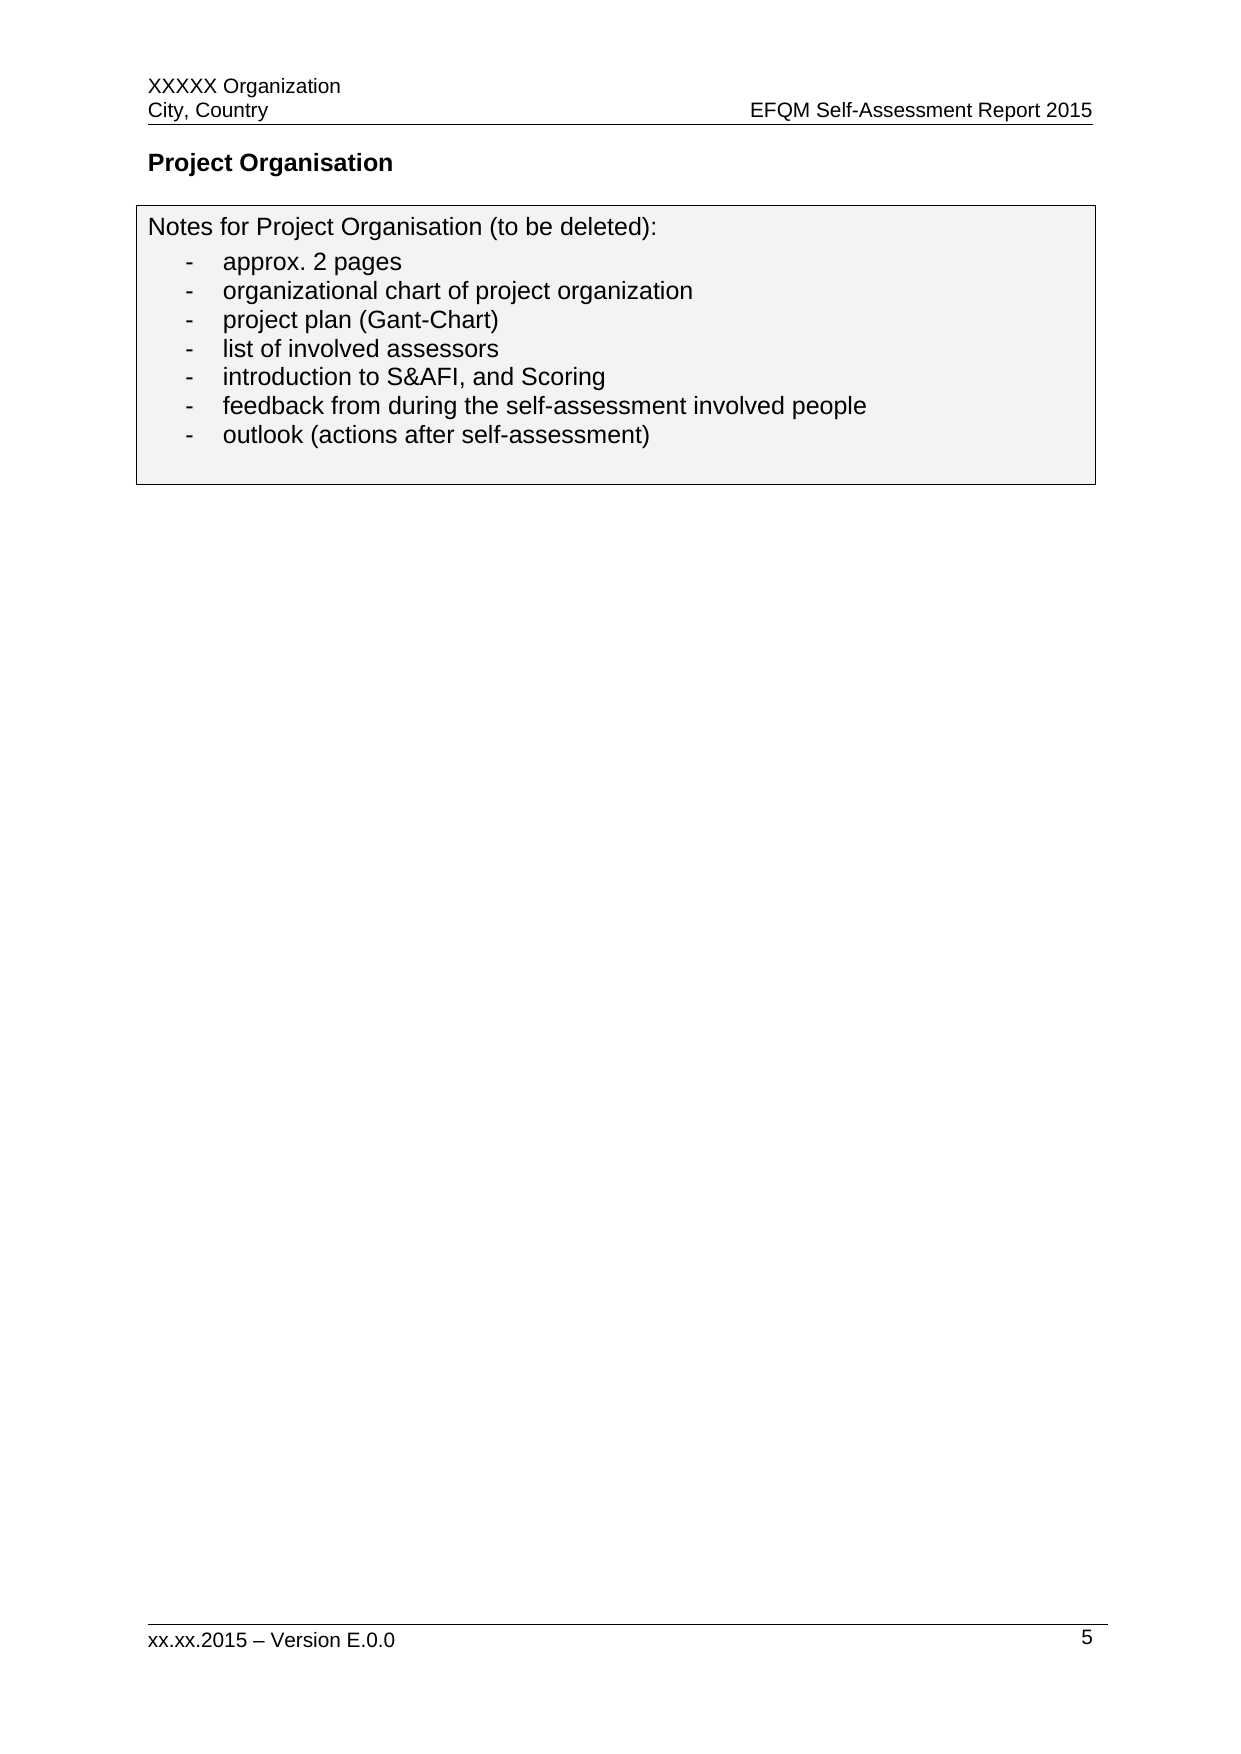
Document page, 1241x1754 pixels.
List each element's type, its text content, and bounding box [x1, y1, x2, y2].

table_header Notes for Project Organisation (to be deleted): approx. 2 pages organizational chart of project organization project plan (Gant-Chart) list of involved assessors introduction to S&AFI, and Scoring feedback from during the self-assessment involved people outlook (actions after self-assessment) [137, 206, 1095, 484]
text Project Organisation [148, 148, 1093, 176]
